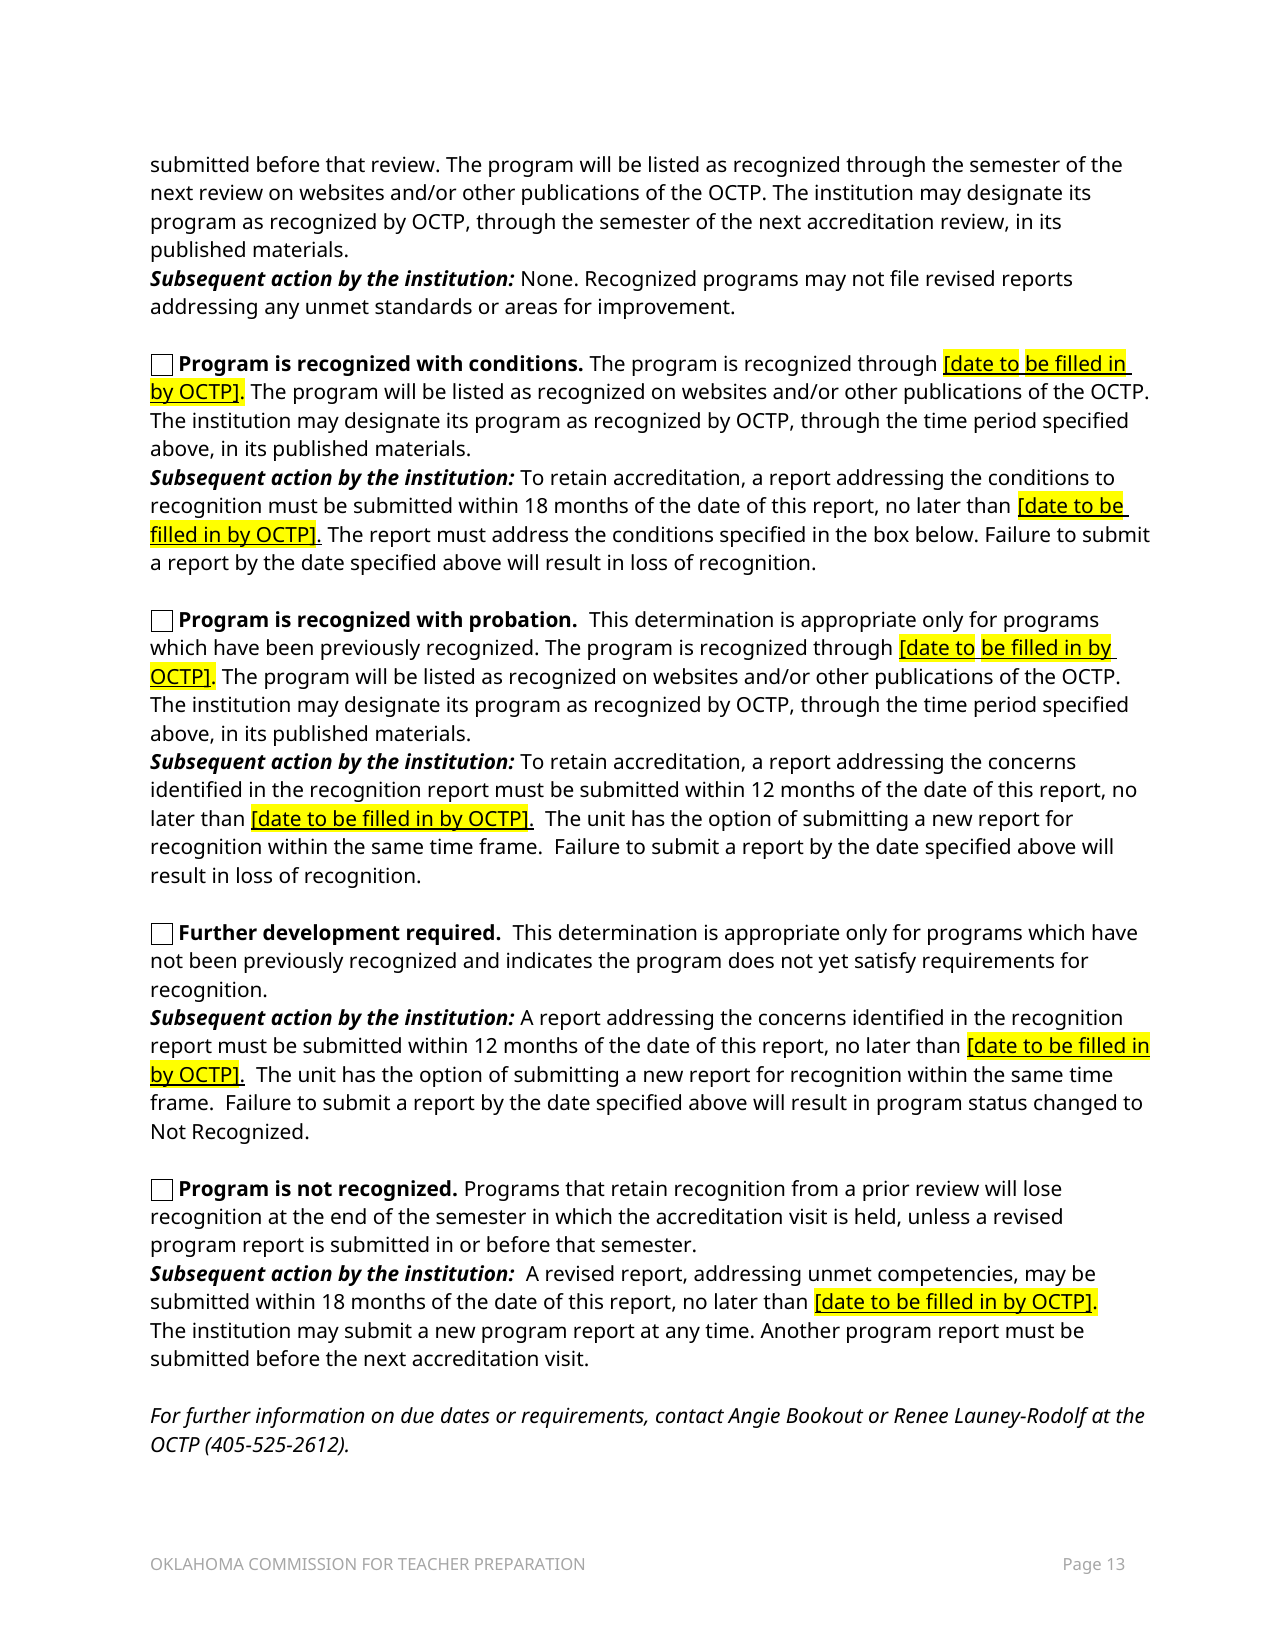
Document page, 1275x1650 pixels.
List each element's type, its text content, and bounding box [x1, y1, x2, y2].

text Program is recognized with probation. This determination is appropriate only for programs which have been previously recognized. The program is recognized through [date to be filled in by OCTP]. The program will be listed as recognized on websites and/or other publications of the OCTP. The institution may designate its program as recognized by OCTP, through the time period specified above, in its published materials. [150, 605, 1155, 747]
text Subsequent action by the institution: To retain accreditation, a report addressing the concerns identified in the recognition report must be submitted within 12 months of the date of this report, no later than [date to be filled in by OCTP]. The unit has the option of submitting a new report for recognition within the same time frame. Failure to submit a report by the date specified above will result in loss of recognition. [150, 747, 1155, 889]
text Subsequent action by the institution: A revised report, addressing unmet competencies, may be submitted within 18 months of the date of this report, no later than [date to be filled in by OCTP]. [150, 1259, 1155, 1316]
text Subsequent action by the institution: None. Recognized programs may not file revised reports addressing any unmet standards or areas for improvement. [150, 264, 1155, 321]
text Program is recognized with conditions. The program is recognized through [date to be filled in by OCTP]. The program will be listed as recognized on websites and/or other publications of the OCTP. The institution may designate its program as recognized by OCTP, through the time period specified above, in its published materials. [150, 349, 1155, 463]
text Program is not recognized. Programs that retain recognition from a prior review will lose recognition at the end of the semester in which the accreditation visit is held, unless a revised program report is submitted in or before that semester. [150, 1174, 1155, 1259]
text The institution may submit a new program report at any time. Another program report must be submitted before the next accreditation visit. [150, 1316, 1155, 1373]
text Subsequent action by the institution: To retain accreditation, a report addressing the conditions to recognition must be submitted within 18 months of the date of this report, no later than [date to be filled in by OCTP]. The report must address the conditions specified in the box below. Failure to submit a report by the date specified above will result in loss of recognition. [150, 463, 1155, 577]
text Subsequent action by the institution: A report addressing the concerns identified in the recognition report must be submitted within 12 months of the date of this report, no later than [date to be filled in by OCTP]. The unit has the option of submitting a new report for recognition within the same time frame. Failure to submit a report by the date specified above will result in program status changed to Not Recognized. [150, 1003, 1155, 1145]
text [150, 150, 1155, 264]
text For further information on due dates or requirements, contact or Renee Launey-Rodolf at the OCTP (405-525-2612). [150, 1401, 1155, 1458]
text Further development required. This determination is appropriate only for programs which have not been previously recognized and indicates the program does not yet satisfy requirements for recognition. [150, 918, 1155, 1003]
